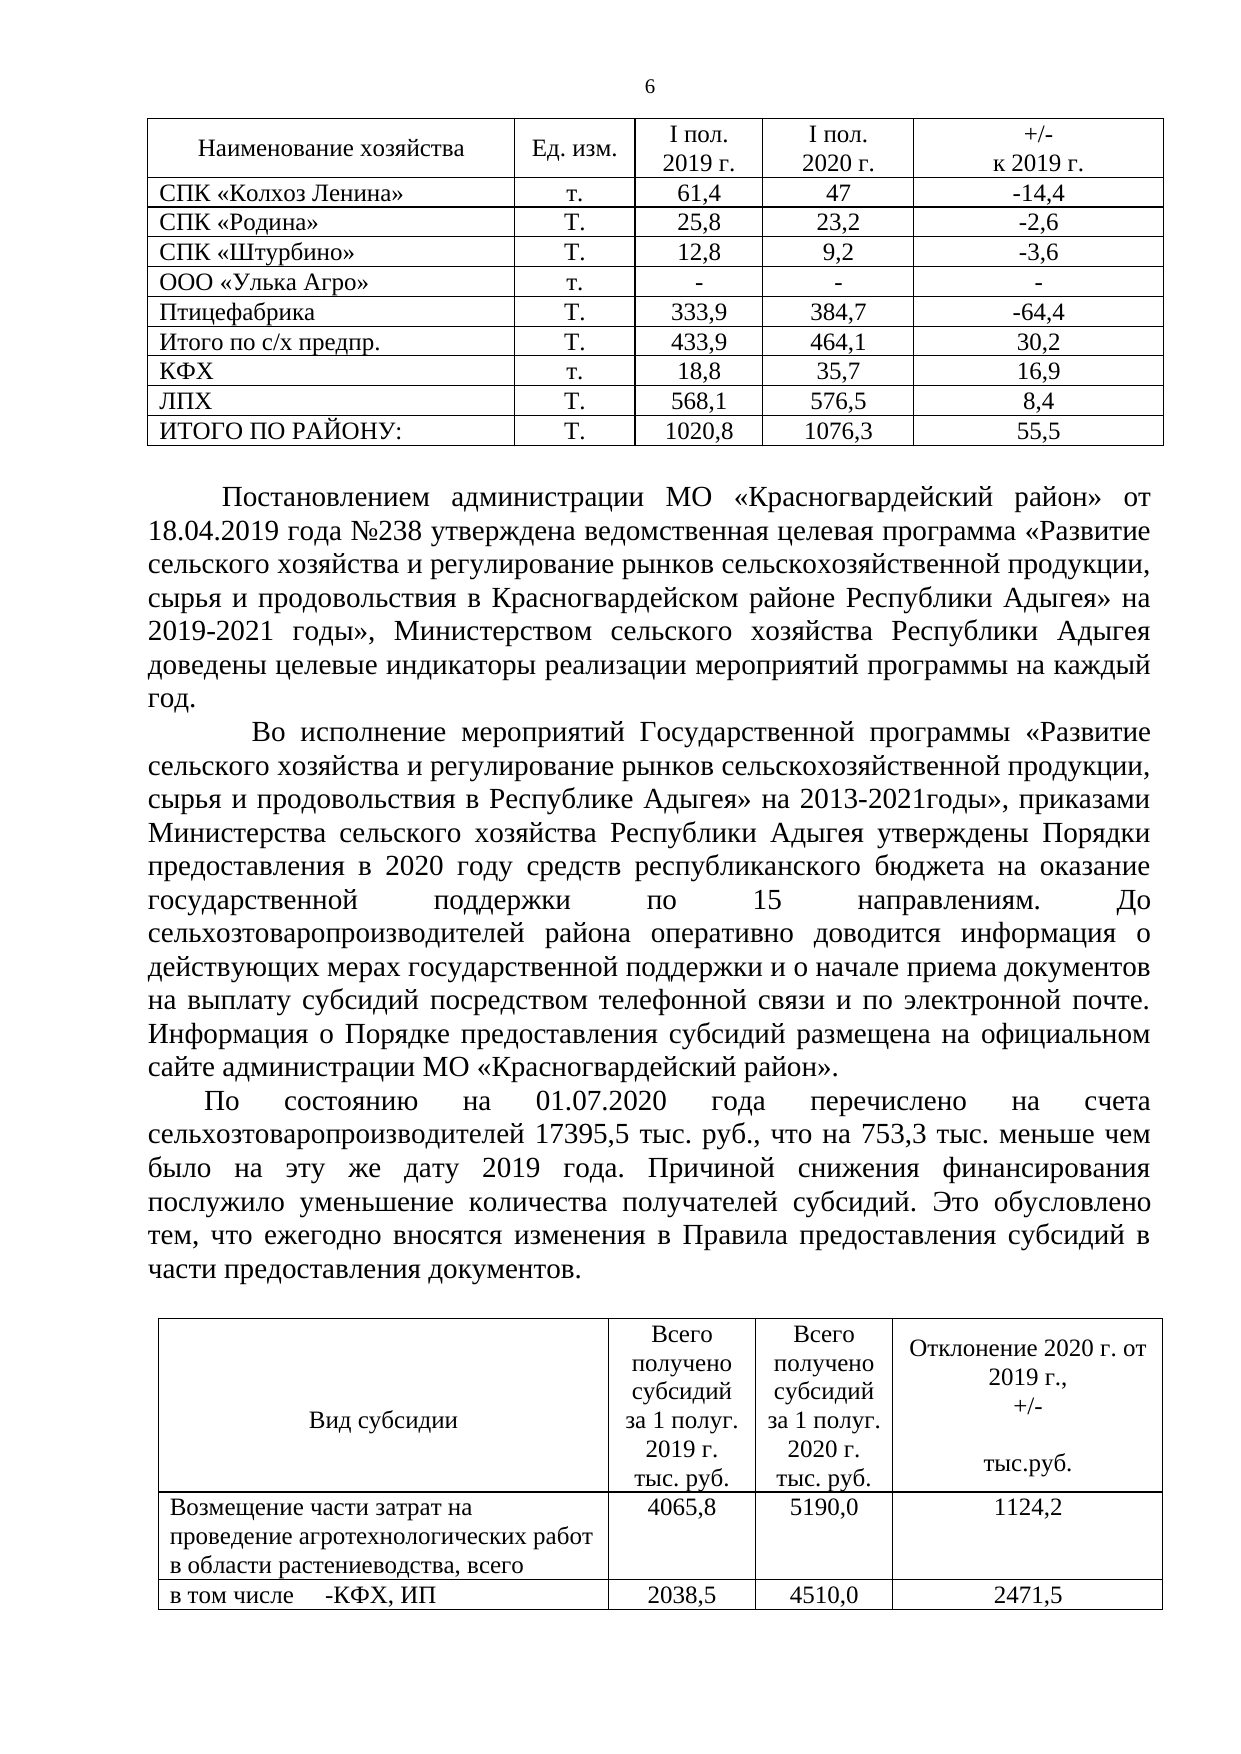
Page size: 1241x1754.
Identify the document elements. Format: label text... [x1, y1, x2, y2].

table_header I пол. 2020 г. [763, 119, 913, 177]
table_header Ед. изм. [515, 119, 634, 177]
table_cell ЛПХ [148, 386, 514, 415]
table_cell - [636, 267, 762, 296]
table_header +/- к 2019 г. [914, 119, 1163, 177]
text Во исполнение мероприятий Государственной программы «Развитие сельского хозяйства и регулирование рынков сельскохозяйственной продукции, сырья и продовольствия в Республике Адыгея» на 2013-2021годы», приказами Министерства сельского хозяйства Республики Адыгея утверждены Порядки предоставления в 2020 году средств республиканского бюджета на оказание государственной поддержки по 15 направлениям. До сельхозтоваропроизводителей района оперативно доводится информация о действующих мерах государственной поддержки и о начале приема документов на выплату субсидий посредством телефонной связи и по электронной почте. Информация о Порядке предоставления субсидий размещена на официальном сайте администрации МО «Красногвардейский район». [148, 714, 1152, 1083]
table_cell 433,9 [636, 327, 762, 355]
table_cell СПК «Родина» [148, 208, 514, 236]
table_cell т. [515, 267, 634, 296]
table_header Наименование хозяйства [148, 119, 514, 177]
table_cell КФХ [148, 356, 514, 385]
table_cell - [914, 267, 1163, 296]
table_cell 576,5 [763, 386, 913, 415]
table_cell 61,4 [636, 178, 762, 206]
table_cell 25,8 [636, 208, 762, 236]
table_cell 18,8 [636, 356, 762, 385]
table_cell Т. [515, 297, 634, 326]
table_cell 55,5 [914, 416, 1163, 445]
table_cell Птицефабрика [148, 297, 514, 326]
table_header Всего получено субсидий за 1 полуг. 2020 г. тыс. руб. [756, 1319, 892, 1491]
table_cell 5190,0 [756, 1493, 892, 1579]
table_cell ИТОГО ПО РАЙОНУ: [148, 416, 514, 445]
table_cell 12,8 [636, 237, 762, 266]
table_cell 1020,8 [636, 416, 762, 445]
table_cell -2,6 [914, 208, 1163, 236]
table_cell 384,7 [763, 297, 913, 326]
table_cell -64,4 [914, 297, 1163, 326]
table_cell -3,6 [914, 237, 1163, 266]
table_header Всего получено субсидий за 1 полуг. 2019 г. тыс. руб. [609, 1319, 755, 1491]
table_cell Т. [515, 416, 634, 445]
table_cell 1076,3 [763, 416, 913, 445]
table_cell -14,4 [914, 178, 1163, 206]
table_cell 35,7 [763, 356, 913, 385]
table_cell Т. [515, 327, 634, 355]
table_cell т. [515, 356, 634, 385]
text Постановлением администрации МО «Красногвардейский район» от 18.04.2019 года №238 утверждена ведомственная целевая программа «Развитие сельского хозяйства и регулирование рынков сельскохозяйственной продукции, сырья и продовольствия в Красногвардейском районе Республики Адыгея» на 2019-2021 годы», Министерством сельского хозяйства Республики Адыгея доведены целевые индикаторы реализации мероприятий программы на каждый год. [148, 479, 1152, 714]
table_header I пол. 2019 г. [636, 119, 762, 177]
table_cell Т. [515, 386, 634, 415]
table_cell ООО «Улька Агро» [148, 267, 514, 296]
table_cell - [763, 267, 913, 296]
table_cell 30,2 [914, 327, 1163, 355]
table_cell 333,9 [636, 297, 762, 326]
table_cell 9,2 [763, 237, 913, 266]
table_cell в том числе -КФХ, ИП [159, 1580, 608, 1608]
table_cell 568,1 [636, 386, 762, 415]
table_cell 2038,5 [609, 1580, 755, 1608]
table_cell т. [515, 178, 634, 206]
table_header Отклонение 2020 г. от 2019 г., +/- тыс.руб. [893, 1319, 1162, 1491]
table_cell 1124,2 [893, 1493, 1162, 1579]
table_cell 23,2 [763, 208, 913, 236]
table_cell Итого по с/х предпр. [148, 327, 514, 355]
table_cell 4510,0 [756, 1580, 892, 1608]
table_cell 16,9 [914, 356, 1163, 385]
table_cell СПК «Штурбино» [148, 237, 514, 266]
table_cell 4065,8 [609, 1493, 755, 1579]
table_cell Т. [515, 237, 634, 266]
table_header Вид субсидии [159, 1319, 608, 1491]
table_cell Т. [515, 208, 634, 236]
table_cell Возмещение части затрат на проведение агротехнологических работ в области растениеводства, всего [159, 1493, 608, 1579]
table_cell СПК «Колхоз Ленина» [148, 178, 514, 206]
table_cell 47 [763, 178, 913, 206]
table_cell 464,1 [763, 327, 913, 355]
text По состоянию на 01.07.2020 года перечислено на счета сельхозтоваропроизводителей 17395,5 тыс. руб., что на 753,3 тыс. меньше чем было на эту же дату 2019 года. Причиной снижения финансирования послужило уменьшение количества получателей субсидий. Это обусловлено тем, что ежегодно вносятся изменения в Правила предоставления субсидий в части предоставления документов. [148, 1083, 1152, 1284]
table_cell 8,4 [914, 386, 1163, 415]
table_cell 2471,5 [893, 1580, 1162, 1608]
